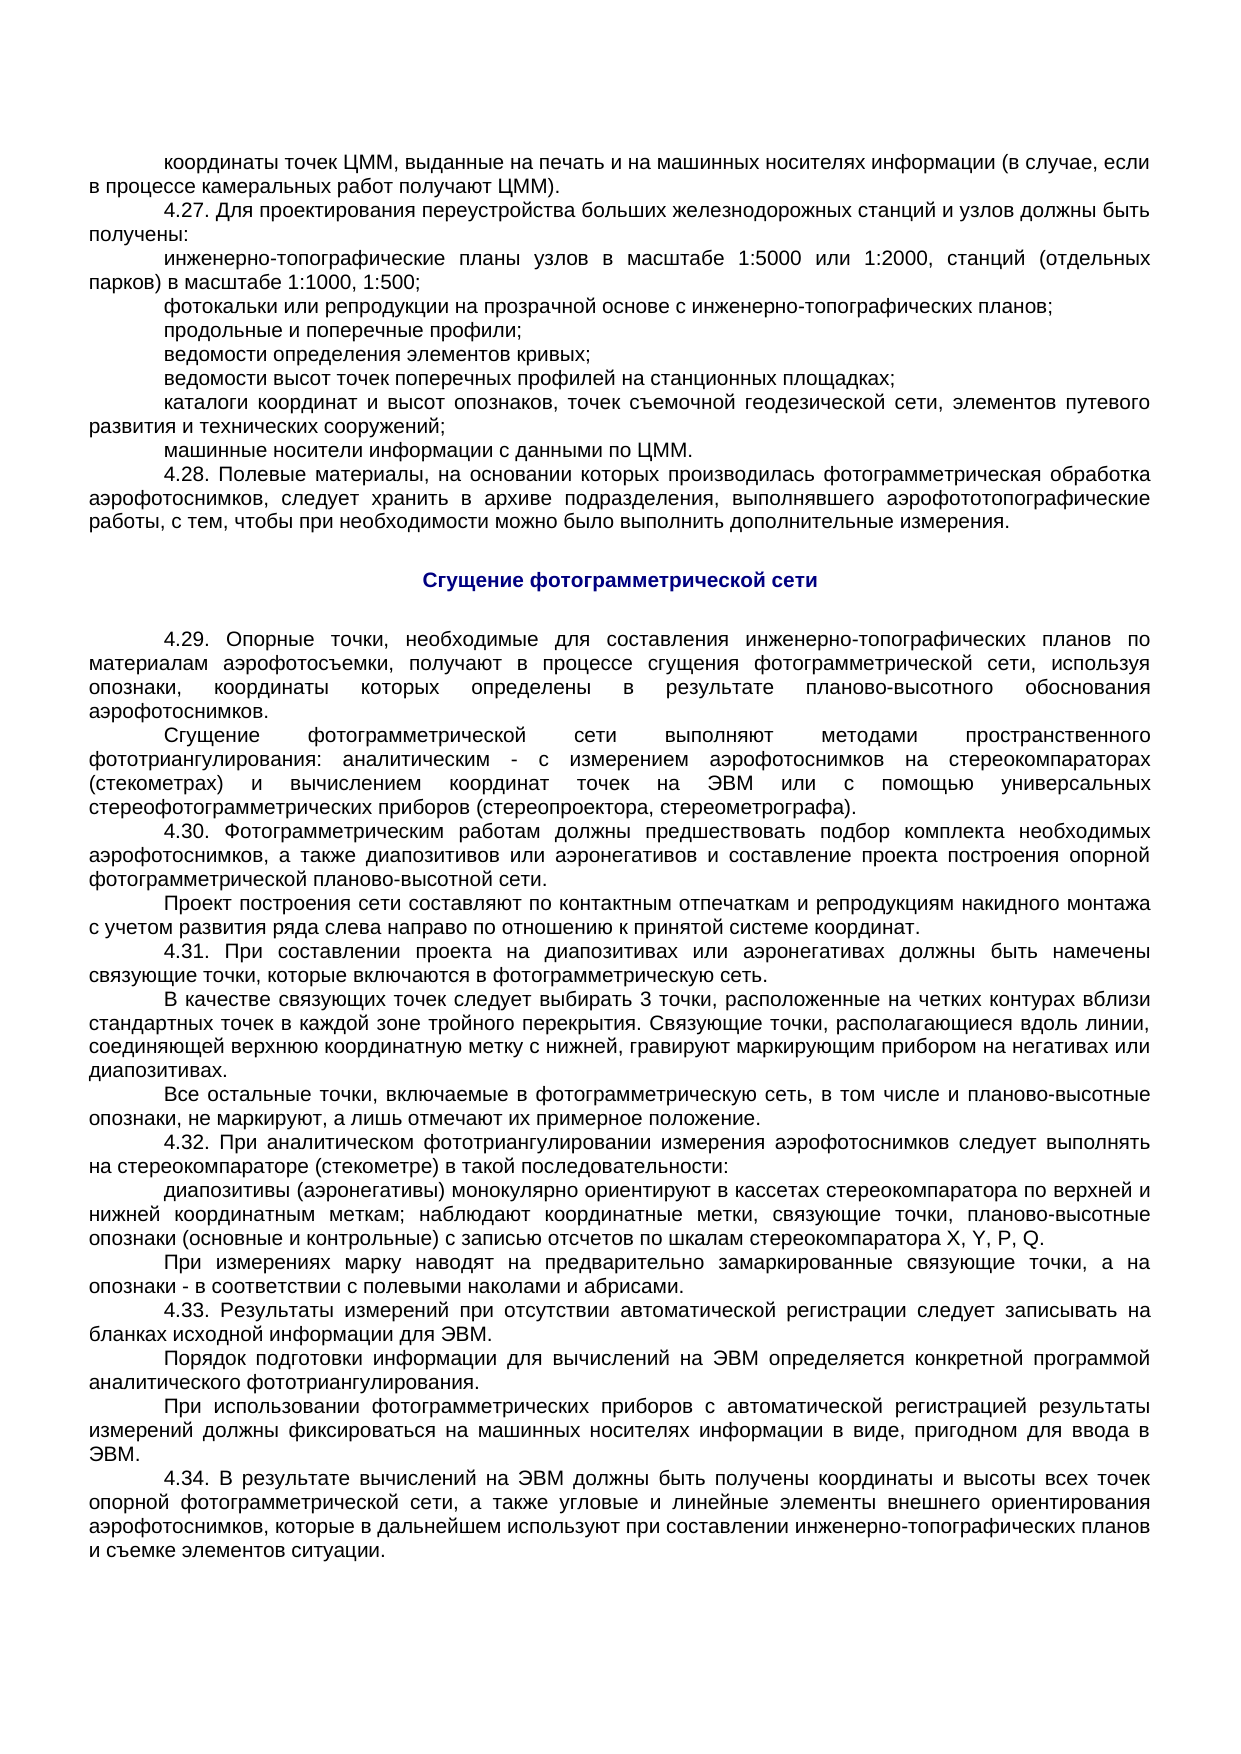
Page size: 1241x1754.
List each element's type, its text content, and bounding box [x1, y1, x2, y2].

text координаты точек ЦММ, выданные на печать и на машинных носителях информации (в случае, если в процессе камеральных работ получают ЦММ). [88, 150, 1152, 198]
text инженерно-топографические планы узлов в масштабе 1:5000 или 1:2000, станций (отдельных парков) в масштабе 1:1000, 1:500; [88, 246, 1152, 294]
text При использовании фотограмметрических приборов с автоматической регистрацией результаты измерений должны фиксироваться на машинных носителях информации в виде, пригодном для ввода в ЭВМ. [88, 1394, 1152, 1466]
list Сгущение фотограмметрической сети [88, 568, 1152, 592]
text диапозитивы (аэронегативы) монокулярно ориентируют в кассетах стереокомпаратора по верхней и нижней координатным меткам; наблюдают координатные метки, связующие точки, планово-высотные опознаки (основные и контрольные) с записью отсчетов по шкалам стереокомпаратора X, Y, P, Q. [88, 1178, 1152, 1250]
text 4.29. Опорные точки, необходимые для составления инженерно-топографических планов по материалам аэрофотосъемки, получают в процессе сгущения фотограмметрической сети, используя опознаки, координаты которых определены в результате планово-высотного обоснования аэрофотоснимков. [88, 627, 1152, 723]
text ведомости определения элементов кривых; [88, 342, 1152, 366]
text Порядок подготовки информации для вычислений на ЭВМ определяется конкретной программой аналитического фототриангулирования. [88, 1346, 1152, 1394]
text фотокальки или репродукции на прозрачной основе с инженерно-топографических планов; [88, 294, 1152, 318]
text 4.32. При аналитическом фототриангулировании измерения аэрофотоснимков следует выполнять на стереокомпараторе (стекометре) в такой последовательности: [88, 1130, 1152, 1178]
text Проект построения сети составляют по контактным отпечаткам и репродукциям накидного монтажа с учетом развития ряда слева направо по отношению к принятой системе координат. [88, 891, 1152, 938]
text При измерениях марку наводят на предварительно замаркированные связующие точки, а на опознаки - в соответствии с полевыми наколами и абрисами. [88, 1250, 1152, 1298]
text 4.33. Результаты измерений при отсутствии автоматической регистрации следует записывать на бланках исходной информации для ЭВМ. [88, 1298, 1152, 1346]
text В качестве связующих точек следует выбирать 3 точки, расположенные на четких контурах вблизи стандартных точек в каждой зоне тройного перекрытия. Связующие точки, располагающиеся вдоль линии, соединяющей верхнюю координатную метку с нижней, гравируют маркирующим прибором на негативах или диапозитивах. [88, 986, 1152, 1082]
text Все остальные точки, включаемые в фотограмметрическую сеть, в том числе и планово-высотные опознаки, не маркируют, а лишь отмечают их примерное положение. [88, 1082, 1152, 1130]
text продольные и поперечные профили; [88, 318, 1152, 342]
text 4.30. Фотограмметрическим работам должны предшествовать подбор комплекта необходимых аэрофотоснимков, а также диапозитивов или аэронегативов и составление проекта построения опорной фотограмметрической планово-высотной сети. [88, 819, 1152, 891]
text 4.34. В результате вычислений на ЭВМ должны быть получены координаты и высоты всех точек опорной фотограмметрической сети, а также угловые и линейные элементы внешнего ориентирования аэрофотоснимков, которые в дальнейшем используют при составлении инженерно-топографических планов и съемке элементов ситуации. [88, 1466, 1152, 1561]
text Сгущение фотограмметрической сети выполняют методами пространственного фототриангулирования: аналитическим - с измерением аэрофотоснимков на стереокомпараторах (стекометрах) и вычислением координат точек на ЭВМ или с помощью универсальных стереофотограмметрических приборов (стереопроектора, стереометрографа). [88, 723, 1152, 819]
text машинные носители информации с данными по ЦММ. [88, 437, 1152, 461]
text ведомости высот точек поперечных профилей на станционных площадках; [88, 366, 1152, 389]
text 4.31. При составлении проекта на диапозитивах или аэронегативах должны быть намечены связующие точки, которые включаются в фотограмметрическую сеть. [88, 938, 1152, 986]
text 4.28. Полевые материалы, на основании которых производилась фотограмметрическая обработка аэрофотоснимков, следует хранить в архиве подразделения, выполнявшего аэрофототопографические работы, с тем, чтобы при необходимости можно было выполнить дополнительные измерения. [88, 461, 1152, 533]
text 4.27. Для проектирования переустройства больших железнодорожных станций и узлов должны быть получены: [88, 198, 1152, 246]
text каталоги координат и высот опознаков, точек съемочной геодезической сети, элементов путевого развития и технических сооружений; [88, 389, 1152, 437]
